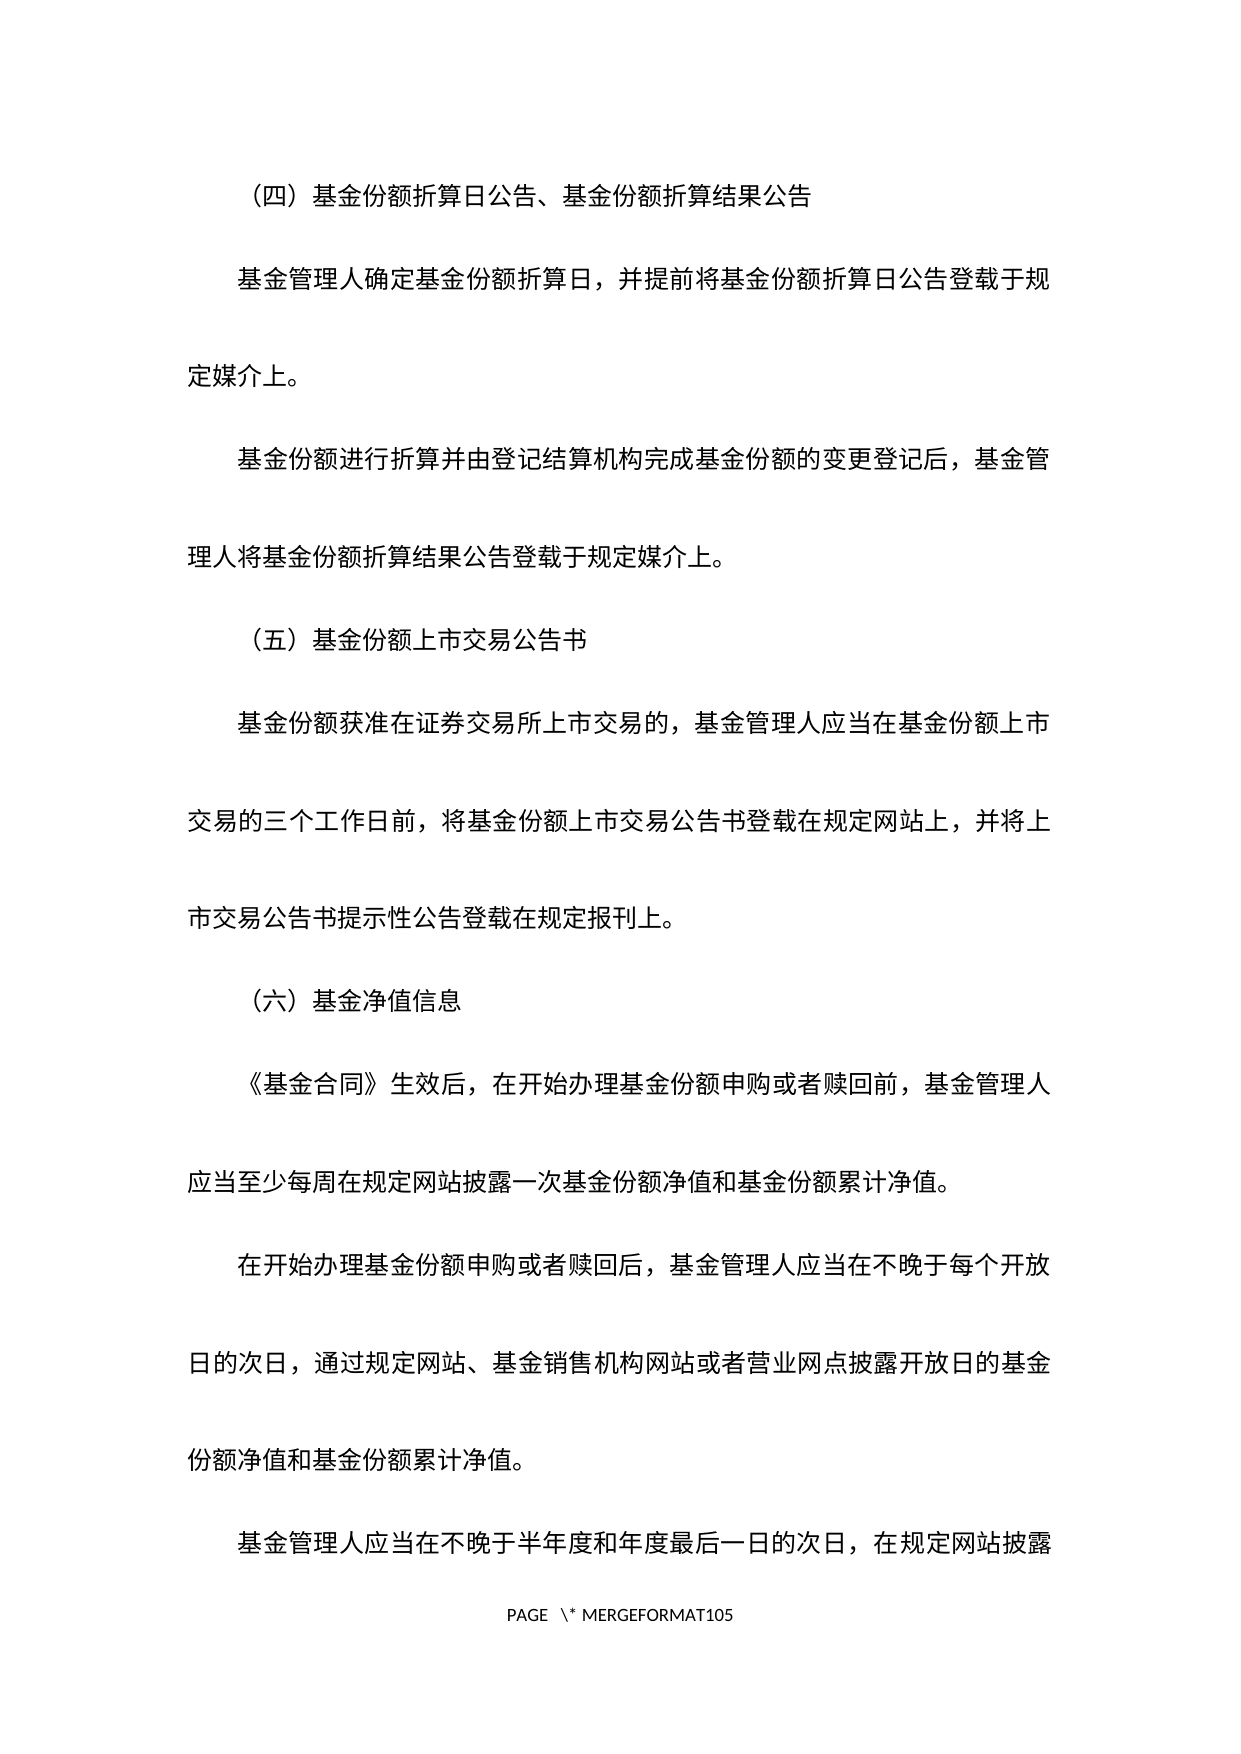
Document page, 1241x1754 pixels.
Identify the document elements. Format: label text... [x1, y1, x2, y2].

text （五）基金份额上市交易公告书 [187, 606, 1053, 671]
text 基金份额进行折算并由登记结算机构完成基金份额的变更登记后，基金管理人将基金份额折算结果公告登载于规定媒介上。 [187, 426, 1053, 588]
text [187, 1509, 1053, 1574]
text 基金管理人确定基金份额折算日，并提前将基金份额折算日公告登载于规定媒介上。 [187, 245, 1053, 407]
text 《基金合同》生效后，在开始办理基金份额申购或者赎回前，基金管理人应当至少每周在规定网站披露一次基金份额净值和基金份额累计净值。 [187, 1051, 1053, 1213]
text （四）基金份额折算日公告、基金份额折算结果公告 [187, 162, 1053, 227]
text （六）基金净值信息 [187, 967, 1053, 1032]
text 在开始办理基金份额申购或者赎回后，基金管理人应当在不晚于每个开放日的次日，通过规定网站、基金销售机构网站或者营业网点披露开放日的基金份额净值和基金份额累计净值。 [187, 1231, 1053, 1491]
text 基金份额获准在证券交易所上市交易的，基金管理人应当在基金份额上市交易的三个工作日前，将基金份额上市交易公告书登载在规定网站上，并将上市交易公告书提示性公告登载在规定报刊上。 [187, 689, 1053, 949]
